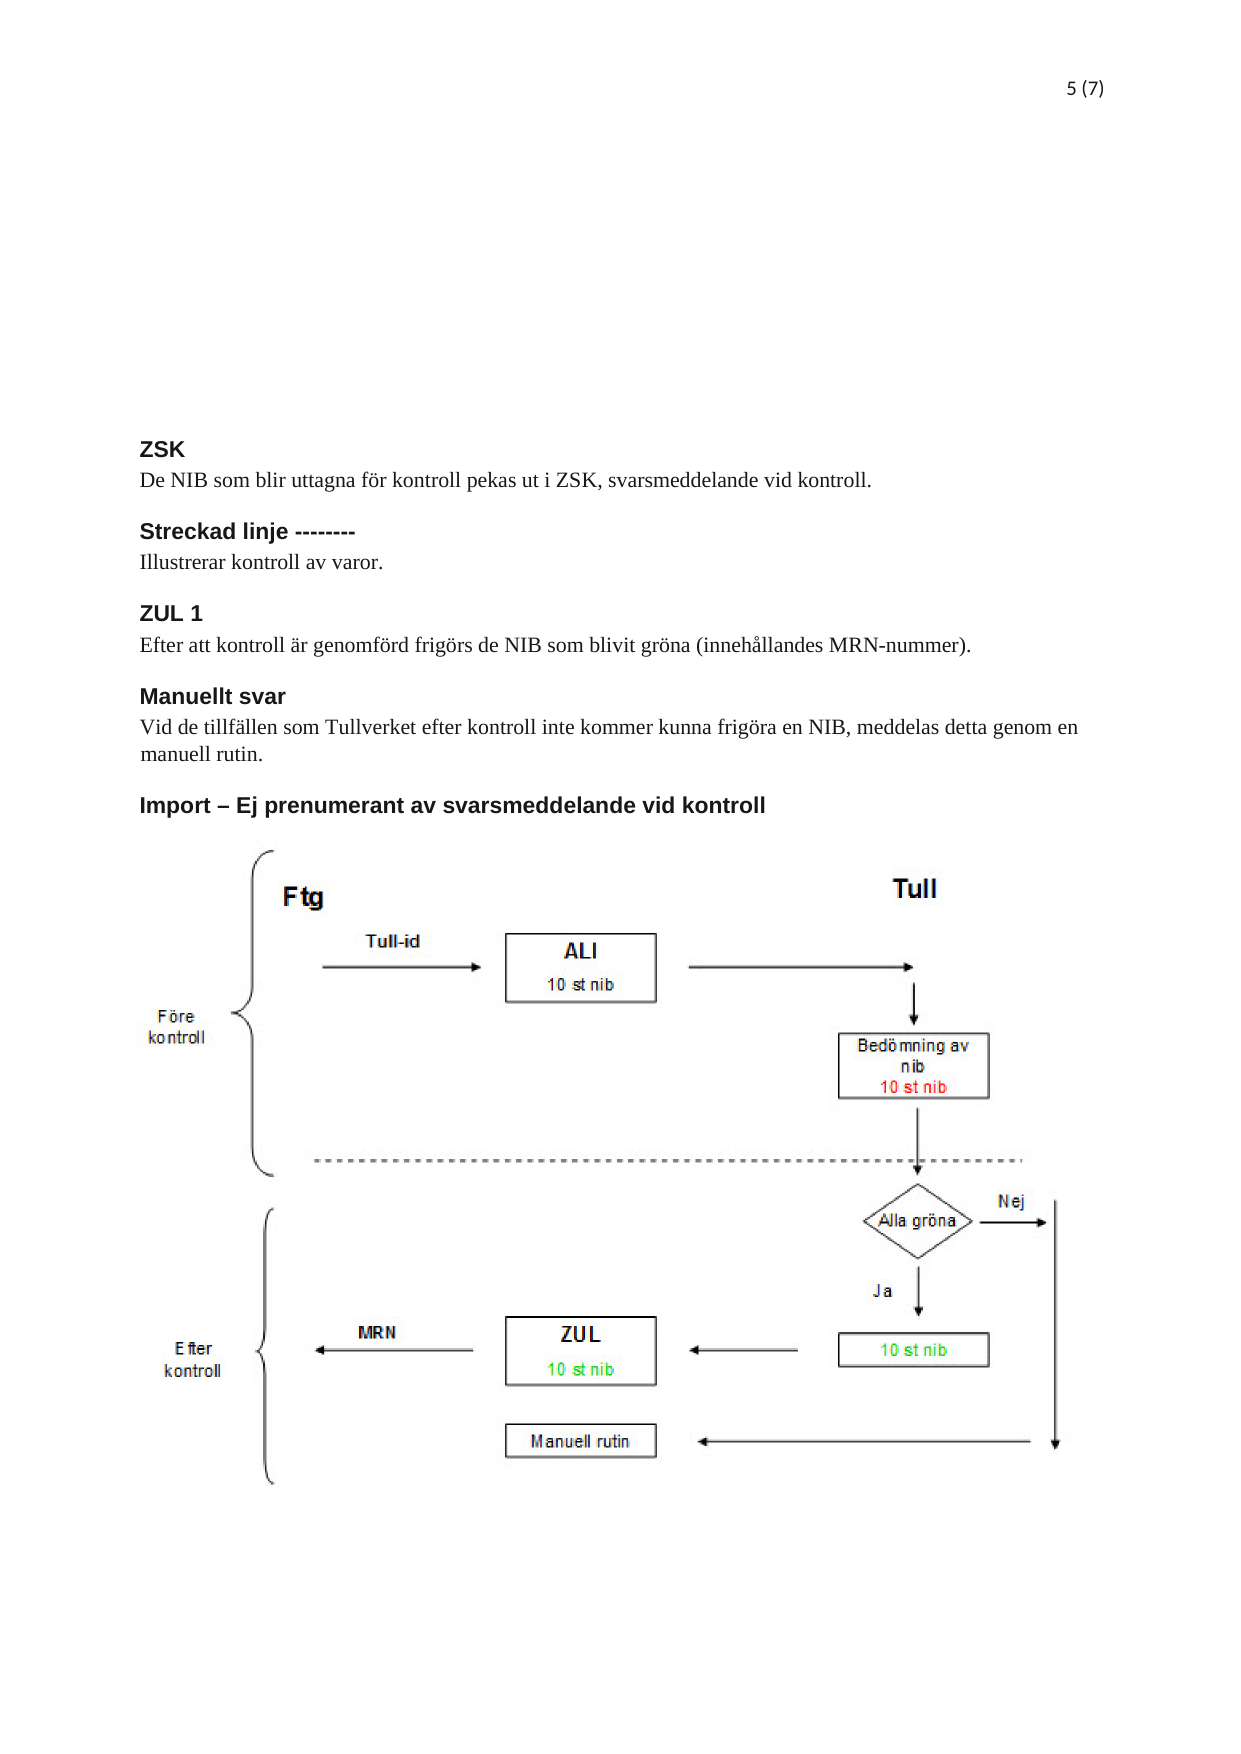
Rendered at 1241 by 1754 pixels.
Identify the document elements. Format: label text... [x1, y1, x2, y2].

text Streckad linje -------- [139, 518, 1105, 544]
subtitle Import – Ej prenumerant av svarsmeddelande vid kontroll [139, 792, 1105, 819]
text ZSK [139, 436, 1105, 462]
text Vid de tillfällen som Tullverket efter kontroll inte kommer kunna frigöra en NIB, meddelas detta genom en manuell rutin. [139, 714, 1105, 767]
picture [123, 834, 1110, 1489]
subtitle Manuellt svar [139, 683, 1105, 709]
text Illustrerar kontroll av varor. [139, 549, 1105, 574]
text Efter att kontroll är genomförd frigörs de NIB som blivit gröna (innehållandes MRN-nummer). [139, 632, 1105, 657]
text De NIB som blir uttagna för kontroll pekas ut i ZSK, svarsmeddelande vid kontroll. [139, 467, 1105, 492]
text ZUL 1 [139, 600, 1105, 627]
